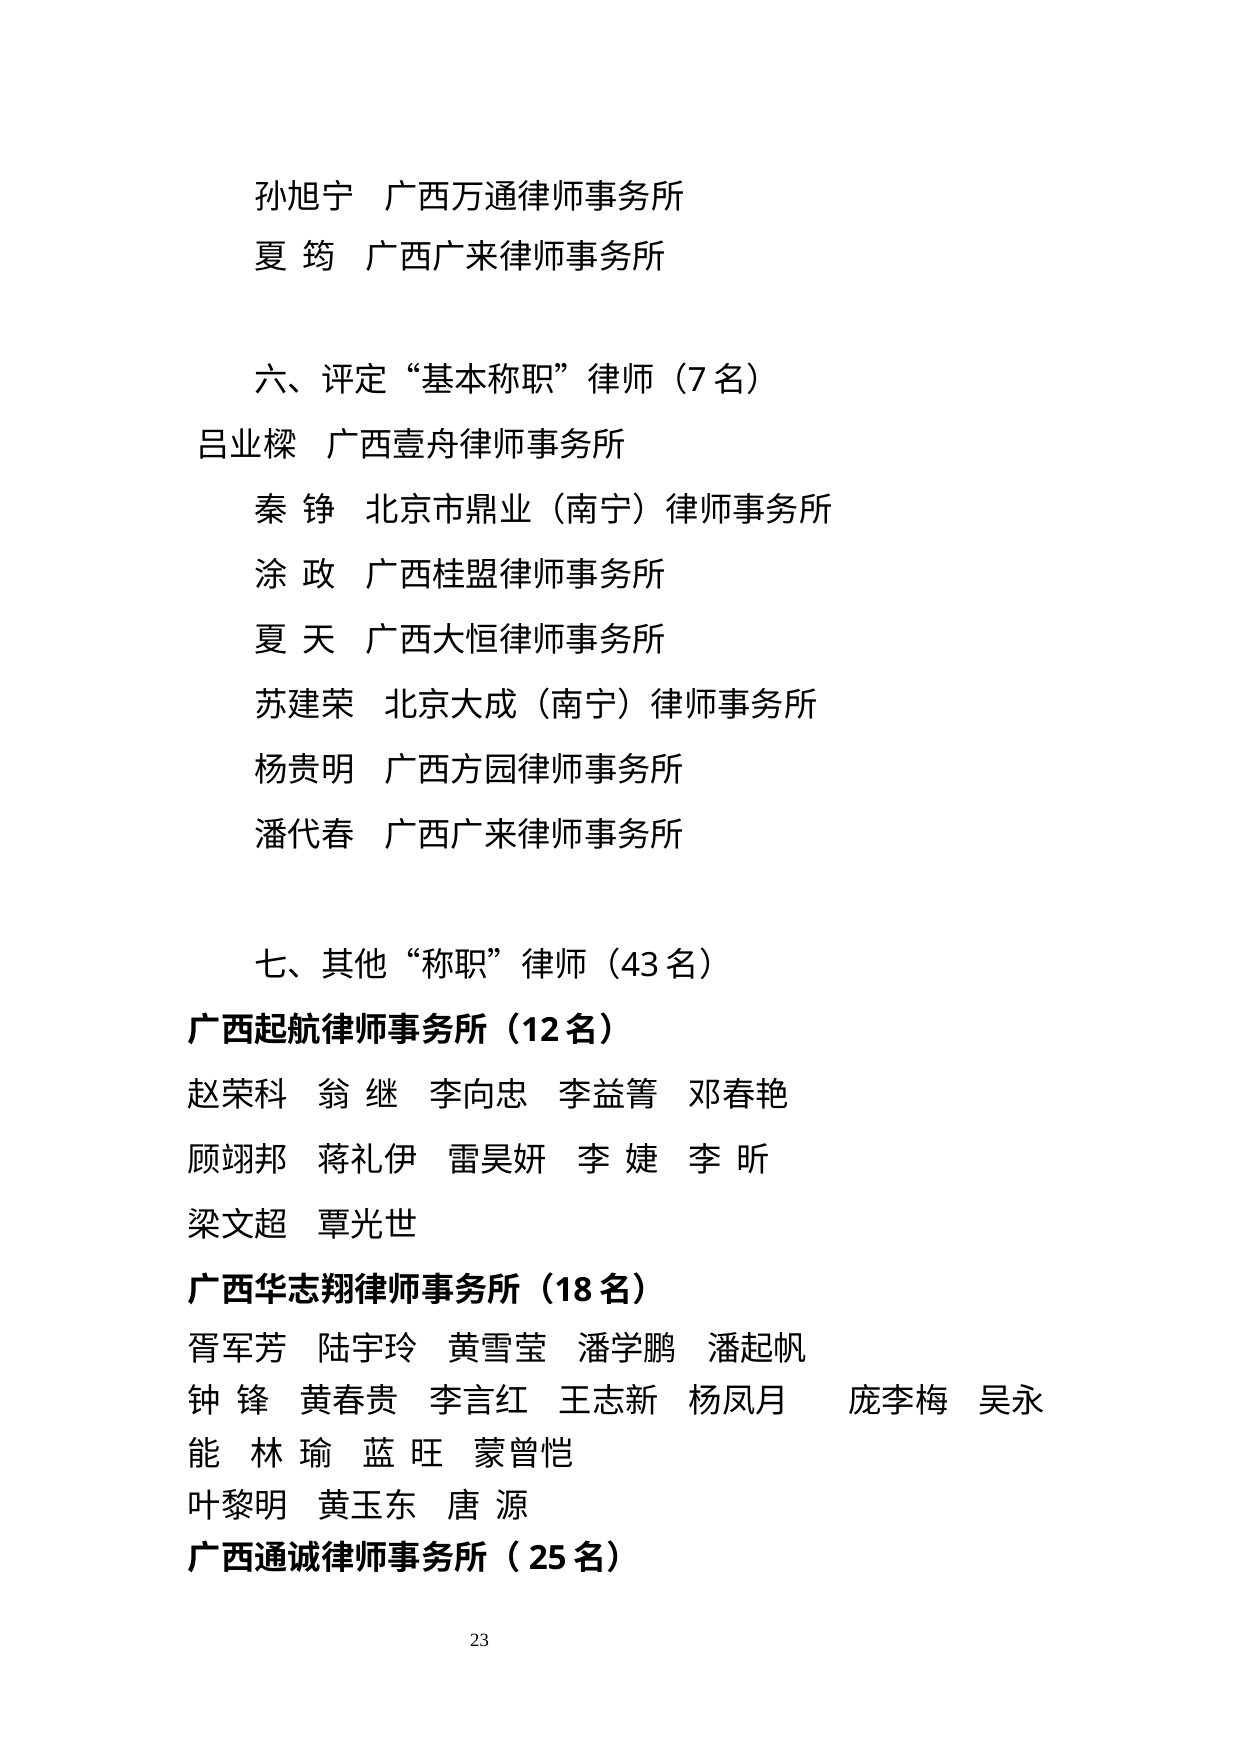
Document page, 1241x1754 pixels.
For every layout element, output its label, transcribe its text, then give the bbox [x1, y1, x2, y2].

text 涂 政 广西桂盟律师事务所 [187, 539, 1053, 604]
text 广西起航律师事务所（12名） [187, 994, 1053, 1059]
text 梁文超 覃光世 [187, 1189, 1053, 1254]
list 七、其他“称职”律师（43名） [187, 929, 1053, 994]
text 潘代春 广西广来律师事务所 [187, 799, 1053, 864]
text 胥军芳 陆宇玲 黄雪莹 潘学鹏 潘起帆 [187, 1319, 1053, 1371]
text 夏 天 广西大恒律师事务所 [187, 604, 1053, 669]
list 秦 铮 北京市鼎业（南宁）律师事务所 [187, 474, 1053, 539]
text 孙旭宁 广西万通律师事务所 [187, 162, 1053, 227]
text 苏建荣 北京大成（南宁）律师事务所 [187, 669, 1053, 734]
text 顾翊邦 蒋礼伊 雷昊妍 李 婕 李 昕 [187, 1124, 1053, 1189]
text 广西通诚律师事务所（ 25名） [187, 1527, 1053, 1579]
text 广西华志翔律师事务所（18名） [187, 1254, 1053, 1319]
text 叶黎明 黄玉东 唐 源 [187, 1475, 1053, 1527]
text 钟 锋 黄春贵 李言红 王志新 杨凤月 庞李梅 吴永能 林 瑜 蓝 旺 蒙曾恺 [187, 1371, 1053, 1475]
text 夏 筠 广西广来律师事务所 [187, 227, 1053, 279]
text 杨贵明 广西方园律师事务所 [187, 734, 1053, 799]
list 吕业樑 广西壹舟律师事务所 [187, 409, 1053, 474]
text 赵荣科 翁 继 李向忠 李益箐 邓春艳 [187, 1059, 1053, 1124]
list 六、评定“基本称职”律师（7名） [187, 344, 1053, 409]
